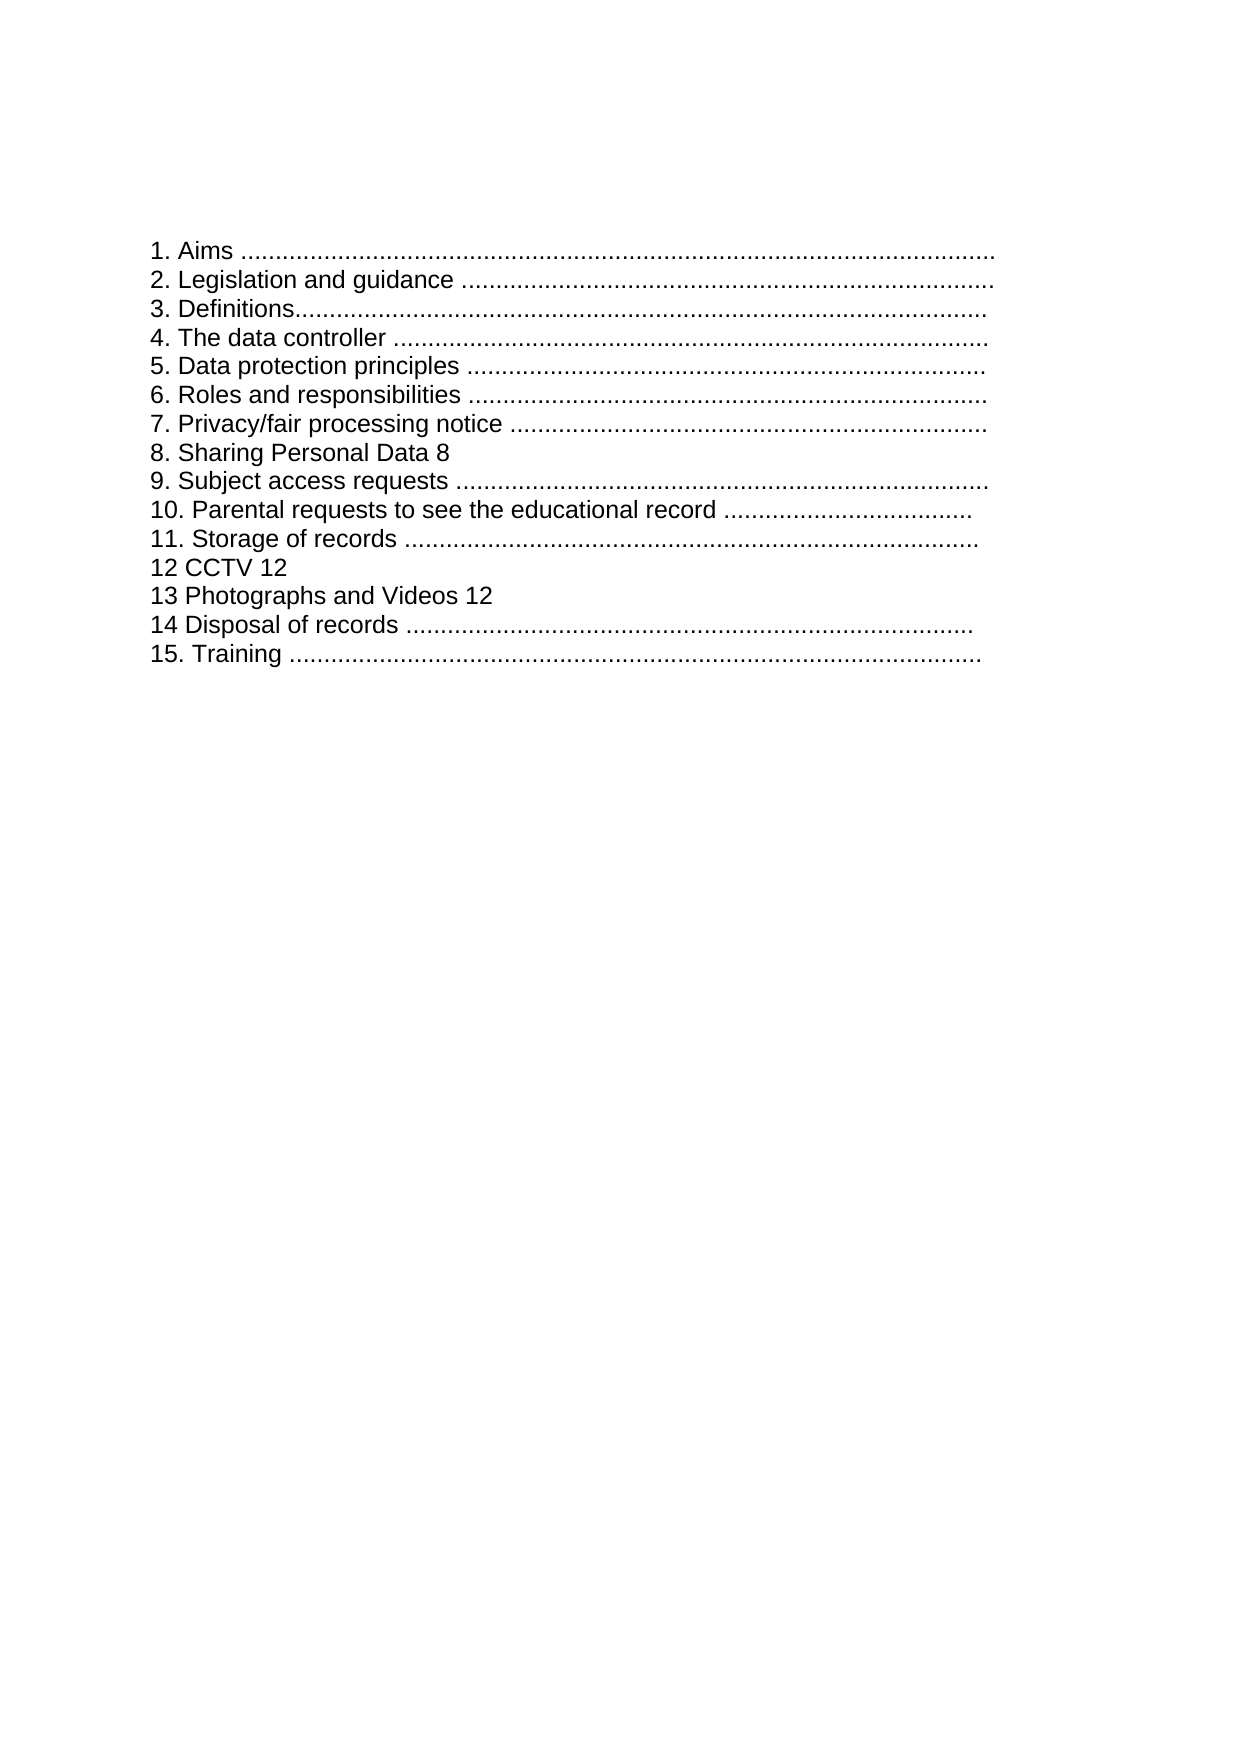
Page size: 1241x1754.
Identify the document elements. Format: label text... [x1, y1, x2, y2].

text 1. Aims ............................................................................................................. 2. Legislation and guidance ............................................................................. 3. Definitions.................................................................................................... 4. The data controller ...................................................................................... 5. Data protection principles ........................................................................... 6. Roles and responsibilities ........................................................................... 7. Privacy/fair processing notice ..................................................................... 8. Sharing Personal Data 8 9. Subject access requests ............................................................................. 10. Parental requests to see the educational record .................................... 11. Storage of records ................................................................................... 12 CCTV 12 13 Photographs and Videos 12 14 Disposal of records .................................................................................. 15. Training .................................................................................................... [150, 150, 1090, 782]
